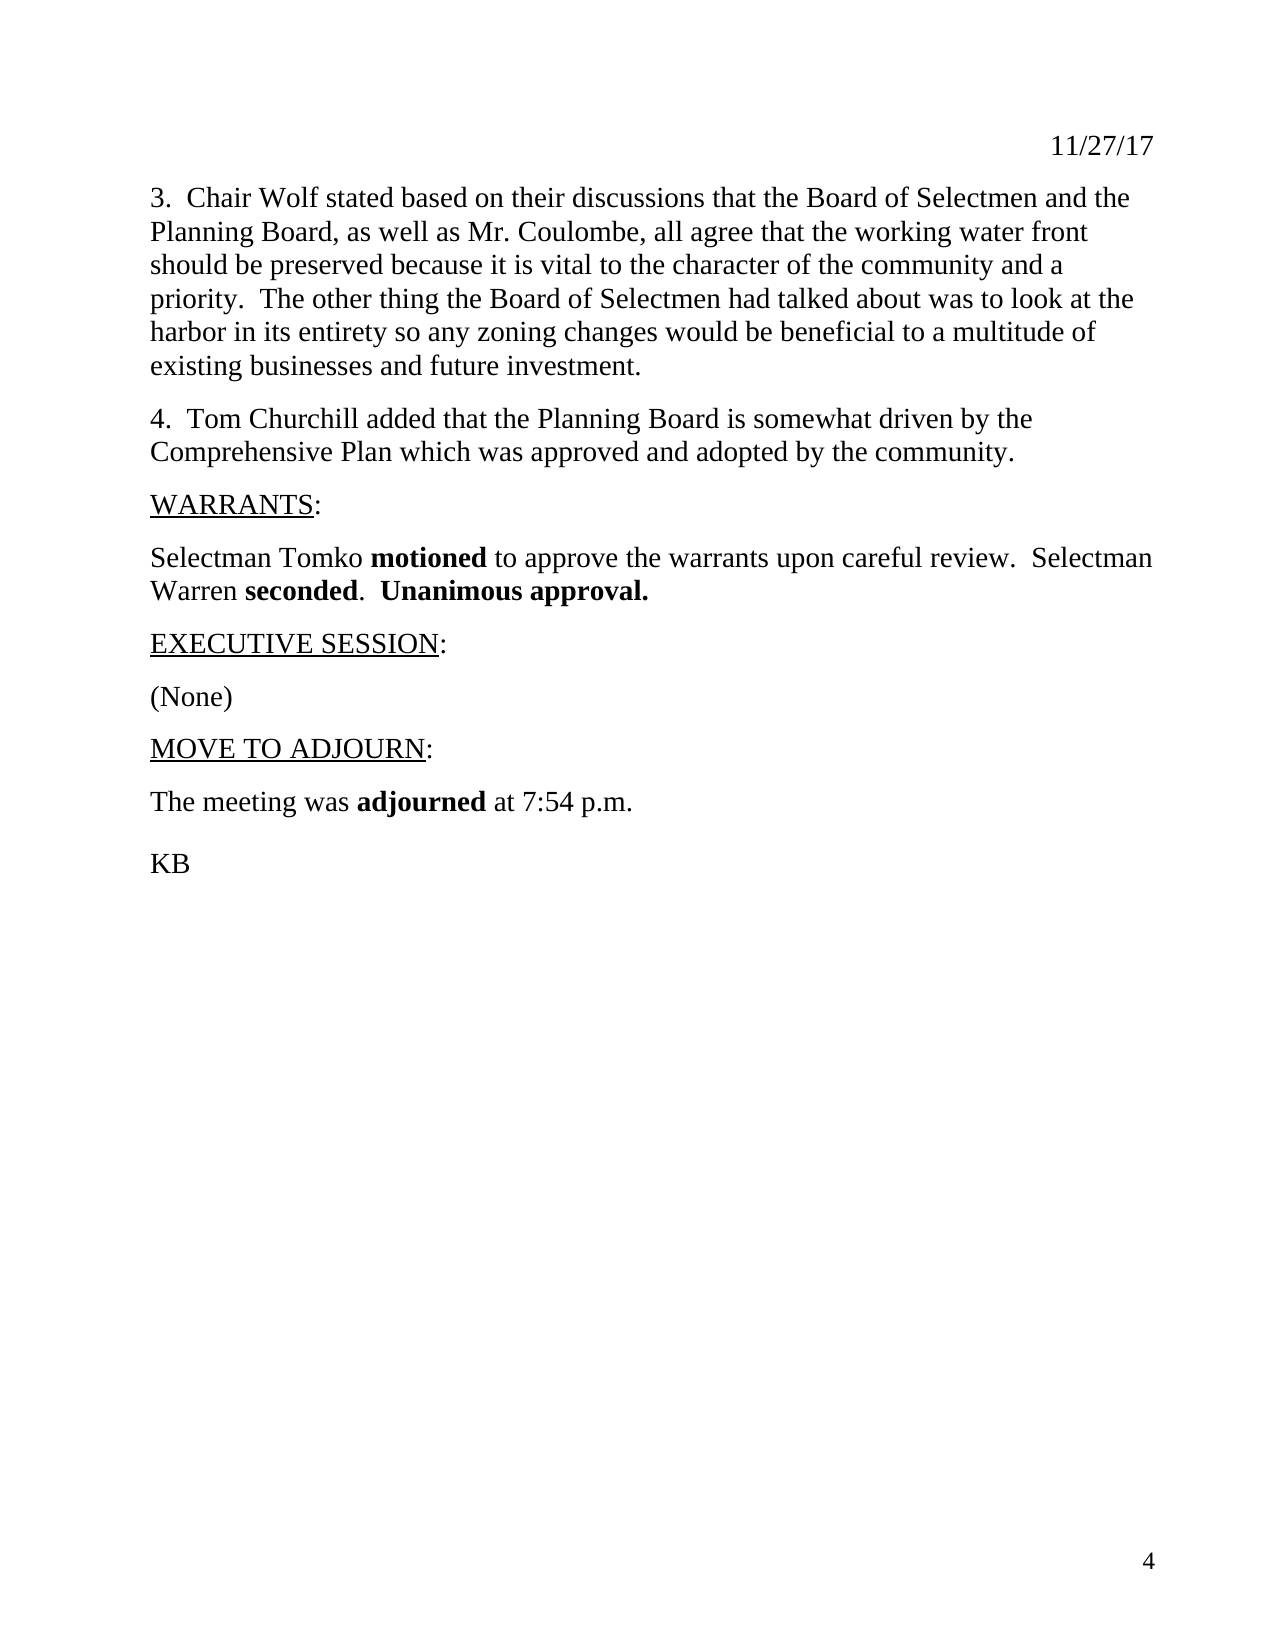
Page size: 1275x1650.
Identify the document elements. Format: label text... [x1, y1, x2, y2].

text 11/27/17 [150, 128, 1155, 161]
text 3. Chair Wolf stated based on their discussions that the Board of Selectmen and the Planning Board, as well as Mr. Coulombe, all agree that the working water front should be preserved because it is vital to the character of the community and a priority. The other thing the Board of Selectmen had talked about was to look at the harbor in its entirety so any zoning changes would be beneficial to a multitude of existing businesses and future investment. [150, 180, 1155, 382]
text MOVE TO ADJOURN: [150, 731, 1155, 765]
text EXECUTIVE SESSION: [150, 626, 1155, 659]
text Selectman Tomko motioned to approve the warrants upon careful review. Selectman Warren seconded. Unanimous approval. [150, 540, 1155, 607]
text 4. Tom Churchill added that the Planning Board is somewhat driven by the Comprehensive Plan which was approved and adopted by the community. [150, 401, 1155, 468]
text KB [150, 846, 1155, 880]
text The meeting was adjourned at 7:54 p.m. [150, 784, 1155, 818]
text (None) [150, 679, 1155, 712]
text WARRANTS: [150, 487, 1155, 521]
